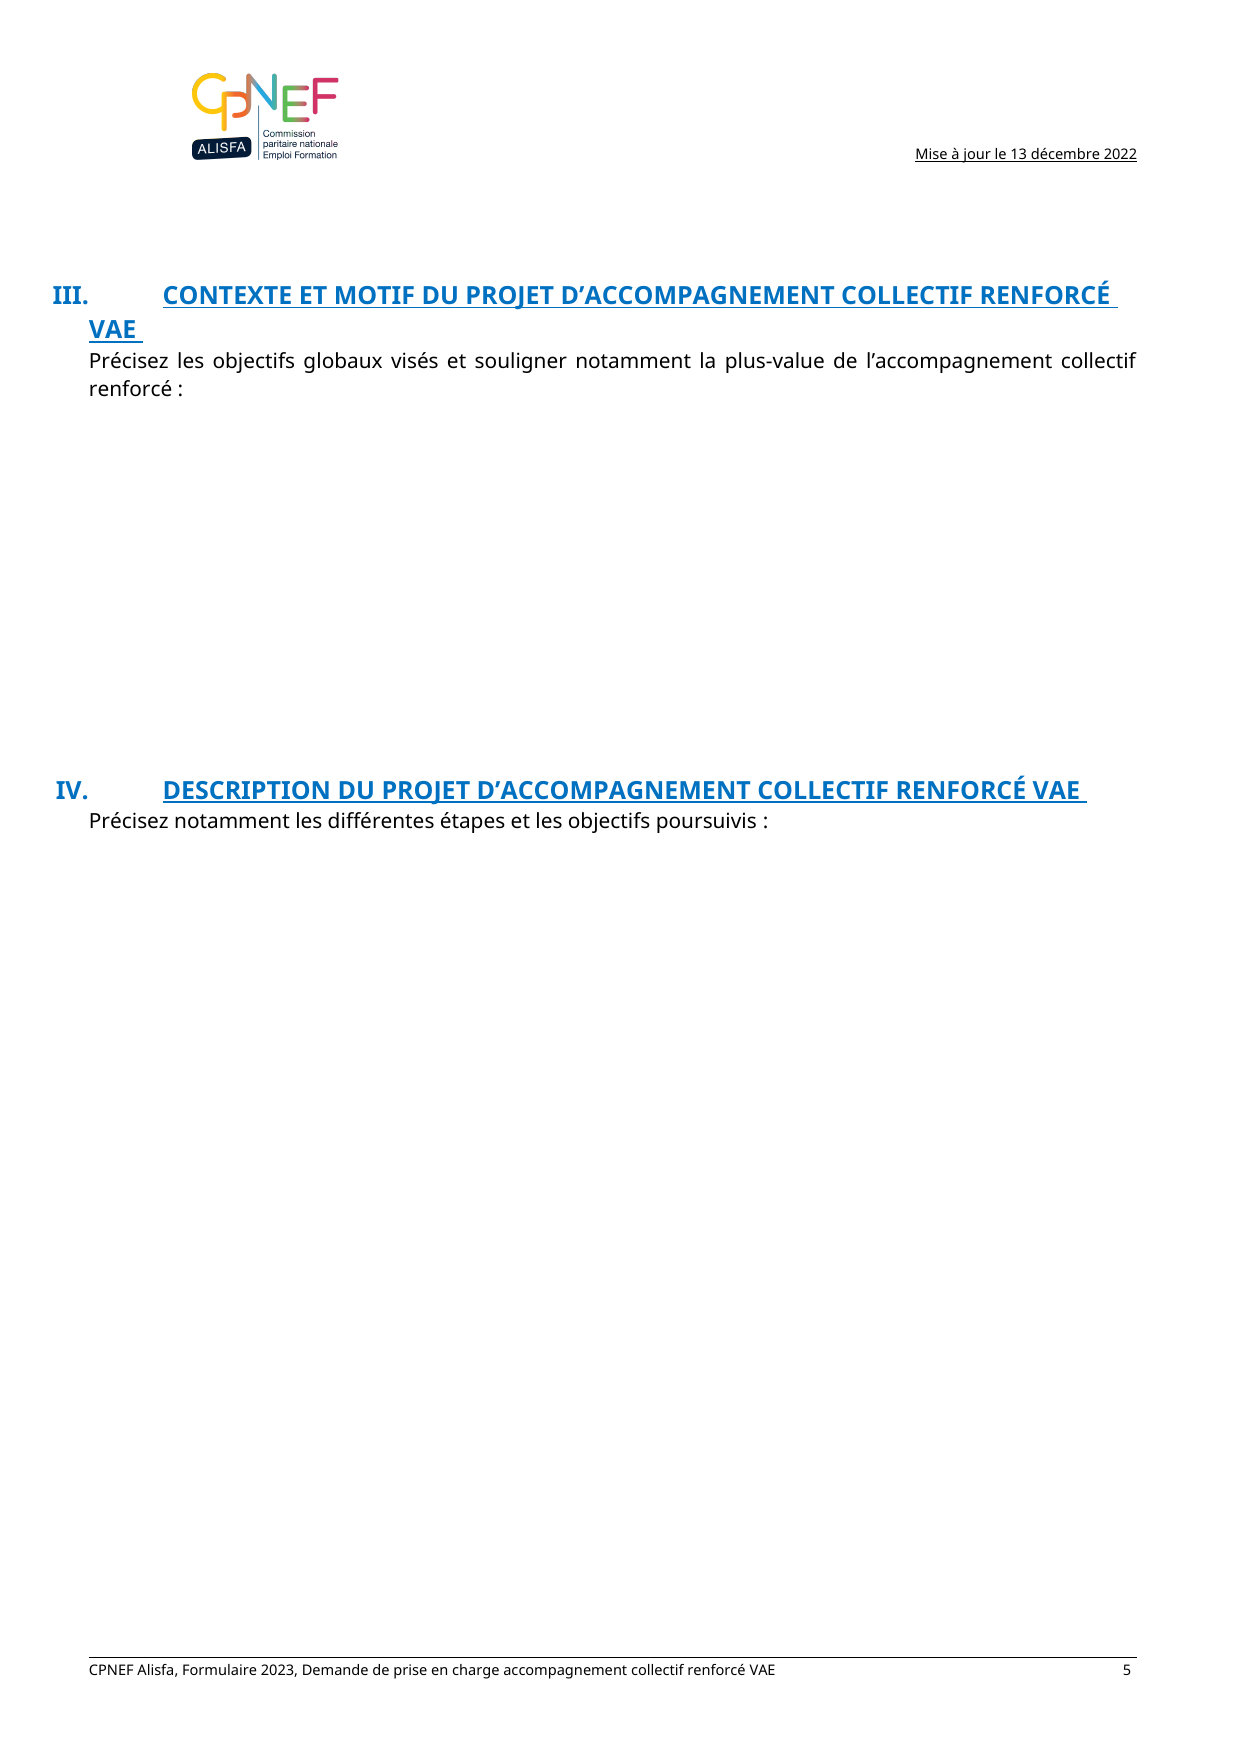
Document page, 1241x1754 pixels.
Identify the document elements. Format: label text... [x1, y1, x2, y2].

text Précisez notamment les différentes étapes et les objectifs poursuivis : [89, 807, 1137, 835]
picture [192, 73, 339, 160]
list Description DU PROJET D’ACCOMPAGNEMENT COLLECTIF RENFORCÉ VAE [89, 772, 1137, 807]
text Précisez les objectifs globaux visés et souligner notamment la plus-value de l’accompagnement collectif renforcé : [89, 346, 1137, 403]
list CONTEXTE ET MOTIF DU PROJET D’ACCOMPAGNEMENT COLLECTIF RENFORCÉ VAE [89, 278, 1137, 346]
